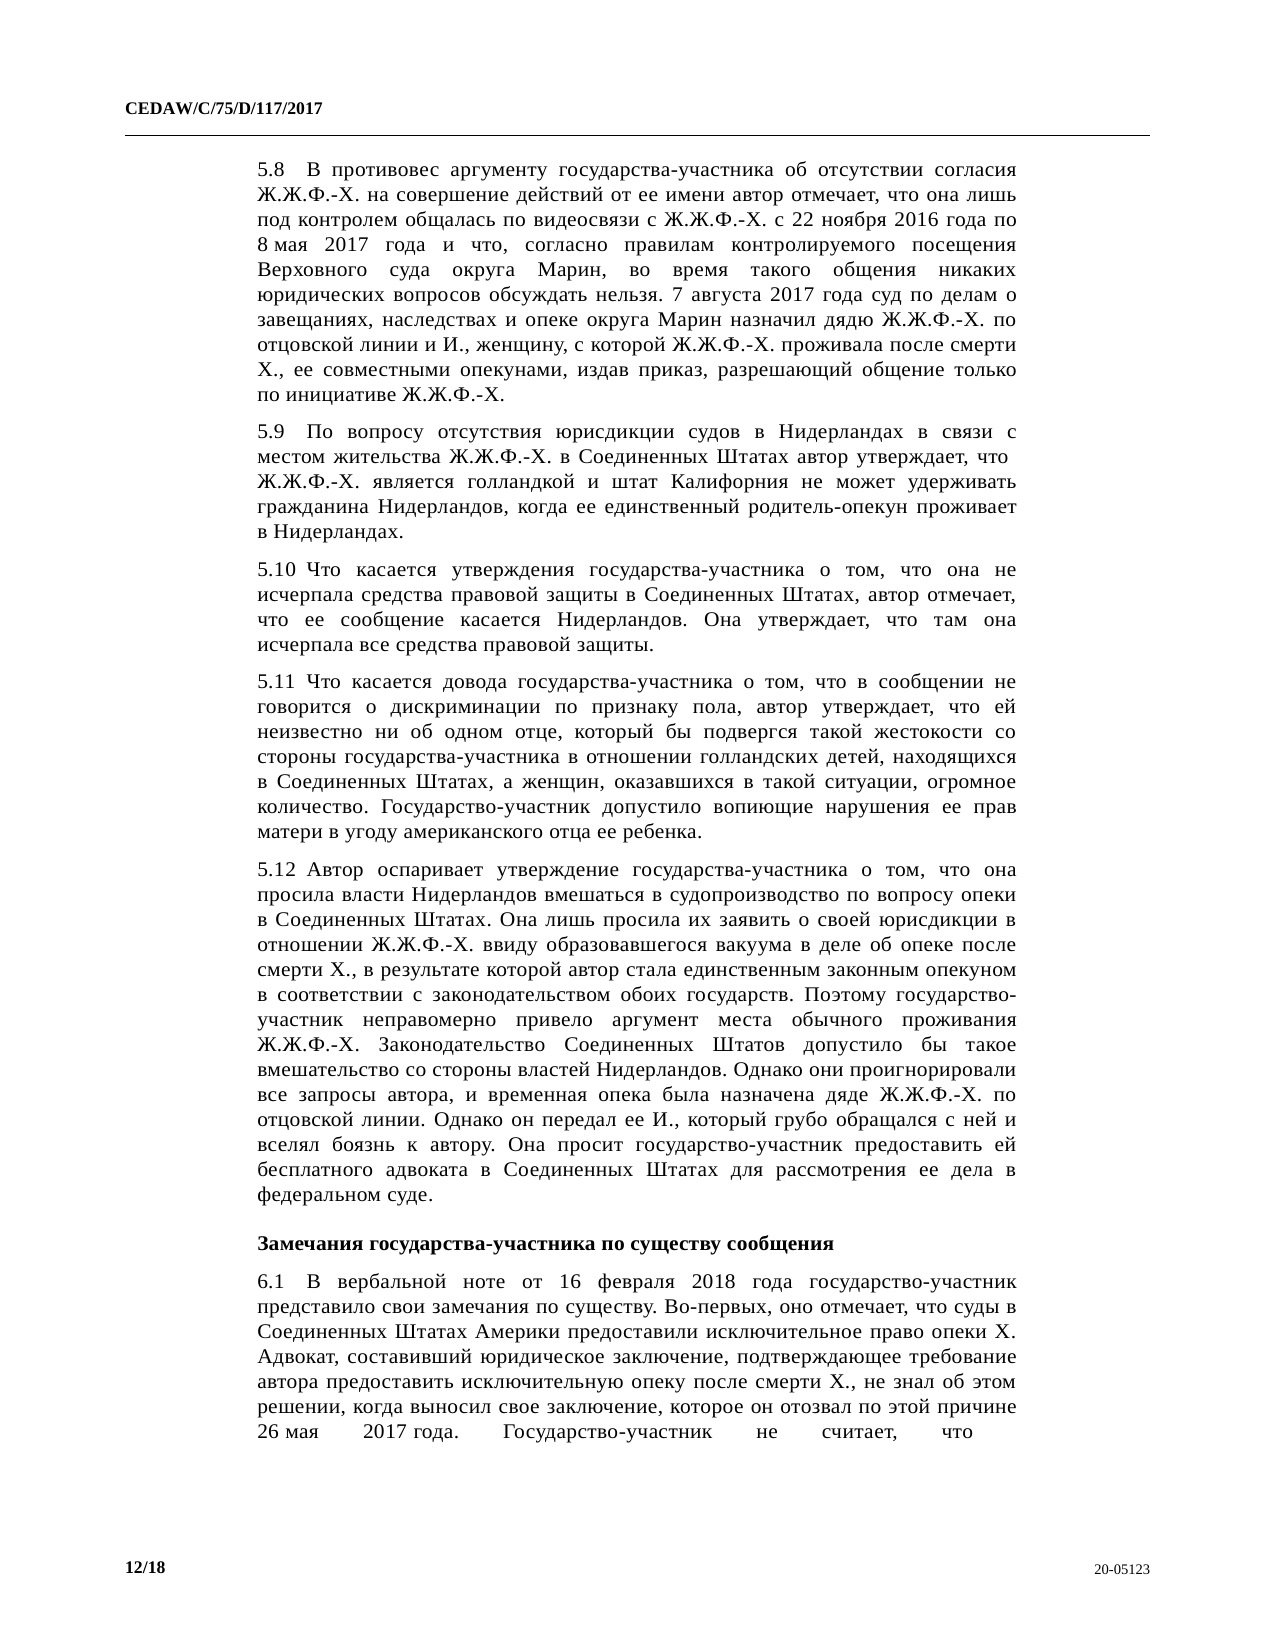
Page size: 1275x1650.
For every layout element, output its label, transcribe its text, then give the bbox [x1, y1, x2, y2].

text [257, 1268, 1018, 1443]
text 5.11 Что касается довода государства-участника о том, что в сообщении не говорится о дискриминации по признаку пола, автор утверждает, что ей неизвестно ни об одном отце, который бы подвергся такой жестокости со стороны государства-участника в отношении голландских детей, находящихся в Соединенных Штатах, а женщин, оказавшихся в такой ситуации, огромное количество. Государство-участник допустило вопиющие нарушения ее прав матери в угоду американского отца ее ребенка. [257, 668, 1018, 843]
text 5.10 Что касается утверждения государства-участника о том, что она не исчерпала средства правовой защиты в Соединенных Штатах, автор отмечает, что ее сообщение касается Нидерландов. Она утверждает, что там она исчерпала все средства правовой защиты. [257, 556, 1018, 656]
text 5.8 В противовес аргументу государства-участника об отсутствии согласия Ж.Ж.Ф.-Х. на совершение действий от ее имени автор отмечает, что она лишь под контролем общалась по видеосвязи с Ж.Ж.Ф.-Х. с 22 ноября 2016 года по 8 мая 2017 года и что, согласно правилам контролируемого посещения Верховного суда округа Марин, во время такого общения никаких юридических вопросов обсуждать нельзя. 7 августа 2017 года суд по делам о завещаниях, наследствах и опеке округа Марин назначил дядю Ж.Ж.Ф.-Х. по отцовской линии и И., женщину, с которой Ж.Ж.Ф.-Х. проживала после смерти Х., ее совместными опекунами, издав приказ, разрешающий общение только по инициативе Ж.Ж.Ф.-Х. [257, 156, 1018, 406]
text 5.12 Автор оспаривает утверждение государства-участника о том, что она просила власти Нидерландов вмешаться в судопроизводство по вопросу опеки в Соединенных Штатах. Она лишь просила их заявить о своей юрисдикции в отношении Ж.Ж.Ф.-Х. ввиду образовавшегося вакуума в деле об опеке после смерти Х., в результате которой автор стала единственным законным опекуном в соответствии с законодательством обоих государств. Поэтому государство-участник неправомерно привело аргумент места обычного проживания Ж.Ж.Ф.-Х. Законодательство Соединенных Штатов допустило бы такое вмешательство со стороны властей Нидерландов. Однако они проигнорировали все запросы автора, и временная опека была назначена дяде Ж.Ж.Ф.-Х. по отцовской линии. Однако он передал ее И., который грубо обращался с ней и вселял боязнь к автору. Она просит государство-участник предоставить ей бесплатного адвоката в Соединенных Штатах для рассмотрения ее дела в федеральном суде. [257, 856, 1018, 1206]
text Замечания государства-участника по существу сообщения [125, 1231, 1019, 1256]
text 5.9 По вопросу отсутствия юрисдикции судов в Нидерландах в связи с местом жительства Ж.Ж.Ф.-Х. в Соединенных Штатах автор утверждает, что Ж.Ж.Ф.-Х. является голландкой и штат Калифорния не может удерживать гражданина Нидерландов, когда ее единственный родитель-опекун проживает в Нидерландах. [257, 418, 1018, 543]
